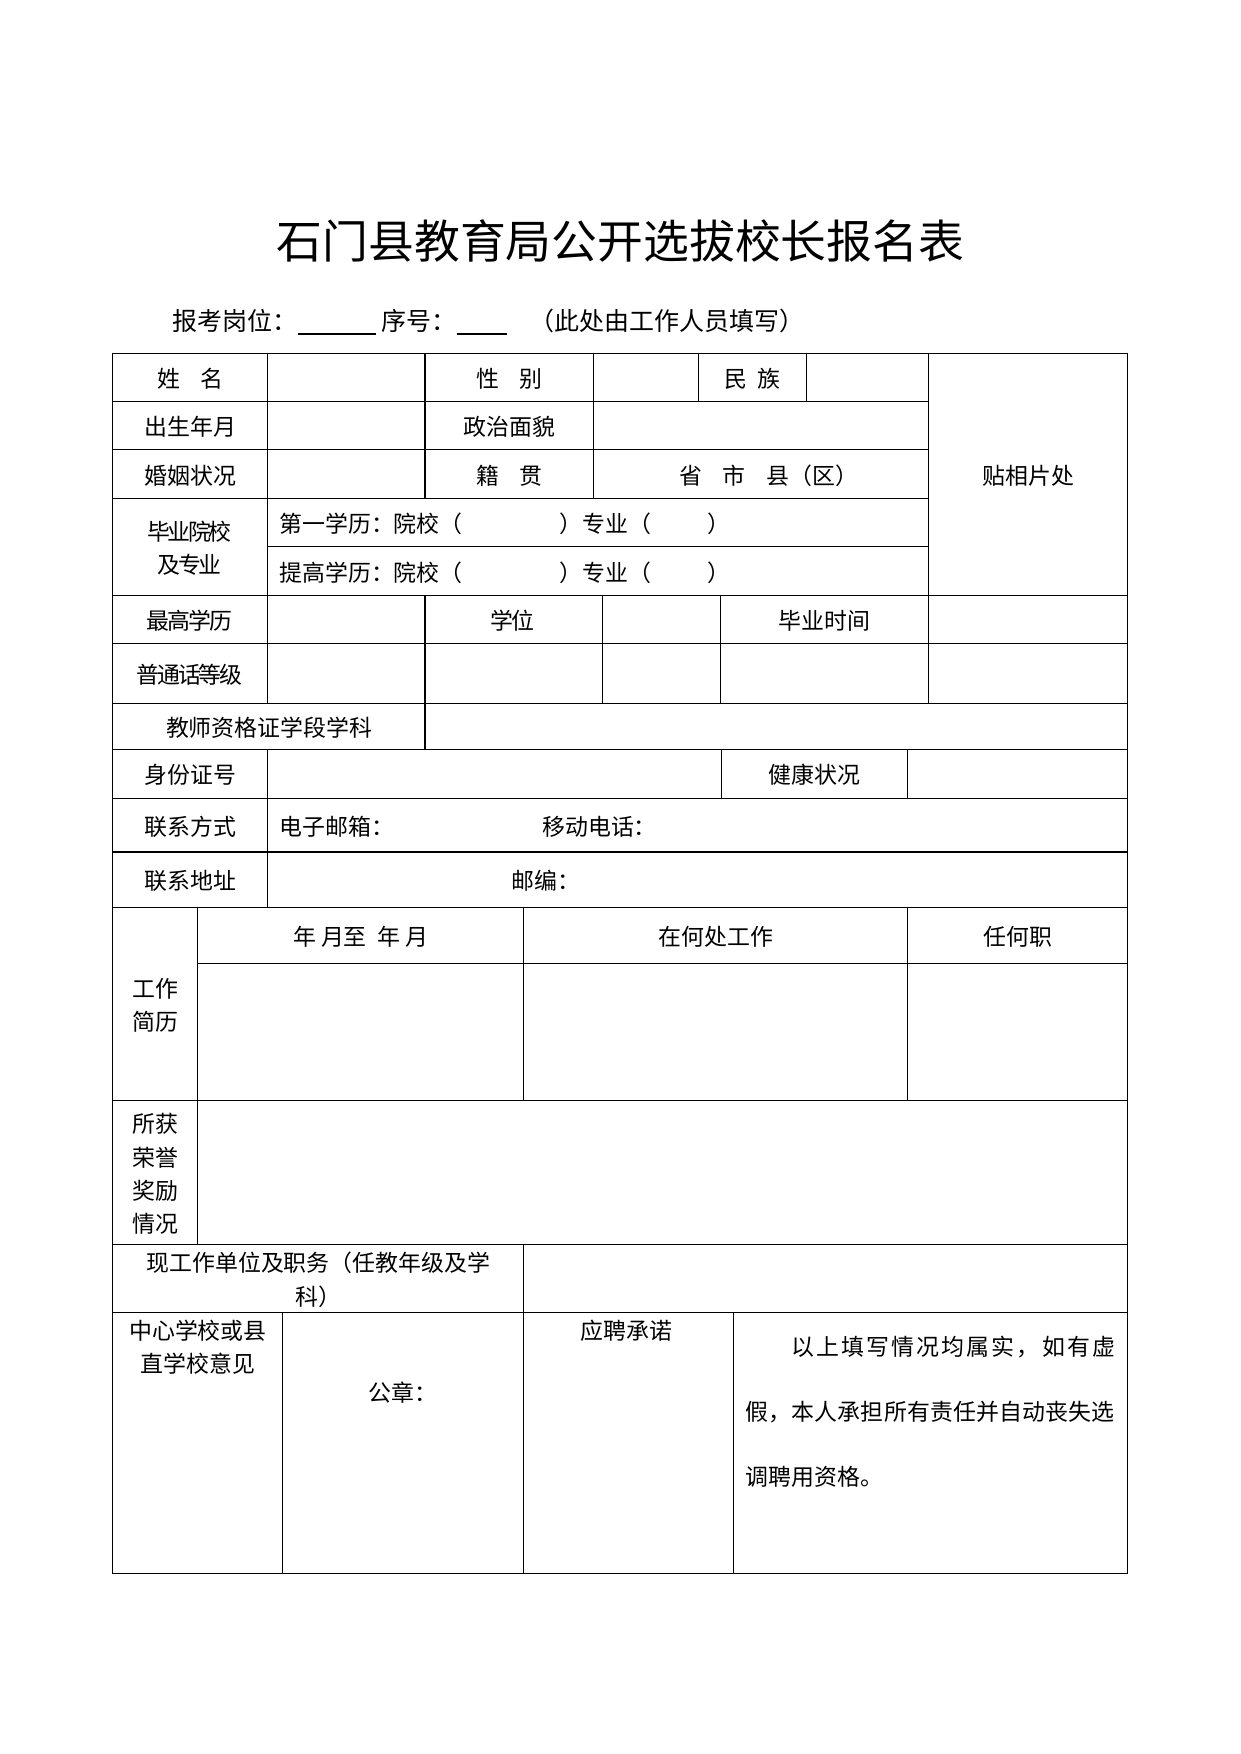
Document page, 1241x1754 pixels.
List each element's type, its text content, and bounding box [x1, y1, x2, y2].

table_header 性 别 [426, 354, 593, 401]
table_cell [603, 644, 720, 703]
table_cell 身份证号 [113, 750, 267, 798]
table_cell [594, 402, 928, 449]
table_cell [721, 644, 928, 703]
table_cell 中心学校或县直学校意见 [113, 1313, 282, 1573]
table_header [594, 354, 698, 401]
table_cell [268, 402, 424, 449]
table_cell 公章： [283, 1313, 523, 1573]
table_cell 籍 贯 [426, 450, 593, 498]
table_cell 工作 简历 [113, 908, 197, 1100]
table_cell 电子邮箱： 移动电话： [268, 799, 1127, 851]
table_cell [268, 750, 721, 798]
text 报考岗位： 序号： （此处由工作人员填写） [148, 287, 1093, 352]
table_header 民 族 [699, 354, 806, 401]
table_cell 任何职 [908, 908, 1127, 963]
table_cell [929, 596, 1127, 643]
table_cell [603, 596, 720, 643]
table_header [268, 354, 424, 401]
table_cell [734, 1313, 1127, 1573]
table_cell 邮编： [268, 853, 1127, 907]
table_header 姓 名 [113, 354, 267, 401]
table_cell 应聘承诺 [524, 1313, 733, 1573]
table_cell [198, 964, 523, 1100]
table_cell 毕业院校 及专业 [113, 499, 267, 595]
table_cell 出生年月 [113, 402, 267, 449]
table_cell [908, 964, 1127, 1100]
table_cell 提高学历：院校（ ）专业（ ） [268, 547, 928, 595]
table_cell 婚姻状况 [113, 450, 267, 498]
table_cell [908, 750, 1127, 798]
table_cell [198, 1101, 1127, 1244]
table_cell [524, 1245, 1127, 1312]
table_header [807, 354, 928, 401]
table_cell [426, 704, 1127, 749]
table_cell 在何处工作 [524, 908, 907, 963]
table_cell 联系方式 [113, 799, 267, 851]
table_cell 第一学历：院校（ ）专业（ ） [268, 499, 928, 546]
table_cell 普通话等级 [113, 644, 267, 703]
table_cell 最高学历 [113, 596, 267, 643]
table_cell [426, 644, 602, 703]
table_cell 教师资格证学段学科 [113, 704, 424, 749]
table_cell 政治面貌 [426, 402, 593, 449]
table_cell [929, 644, 1127, 703]
text 石门县教育局公开选拔校长报名表 [148, 190, 1093, 287]
table_cell [268, 644, 424, 703]
table_cell 所获荣誉奖励情况 [113, 1101, 197, 1244]
table_header 贴相片处 [929, 354, 1127, 595]
table_cell [268, 450, 424, 498]
table_cell 学位 [426, 596, 602, 643]
table_cell 毕业时间 [721, 596, 928, 643]
table_cell 联系地址 [113, 853, 267, 907]
table_cell 现工作单位及职务（任教年级及学科） [113, 1245, 523, 1312]
table_cell 省 市 县（区） [594, 450, 928, 498]
table_cell [268, 596, 424, 643]
table_cell 健康状况 [722, 750, 907, 798]
table_cell [524, 964, 907, 1100]
table_cell 年 月至 年 月 [198, 908, 523, 963]
